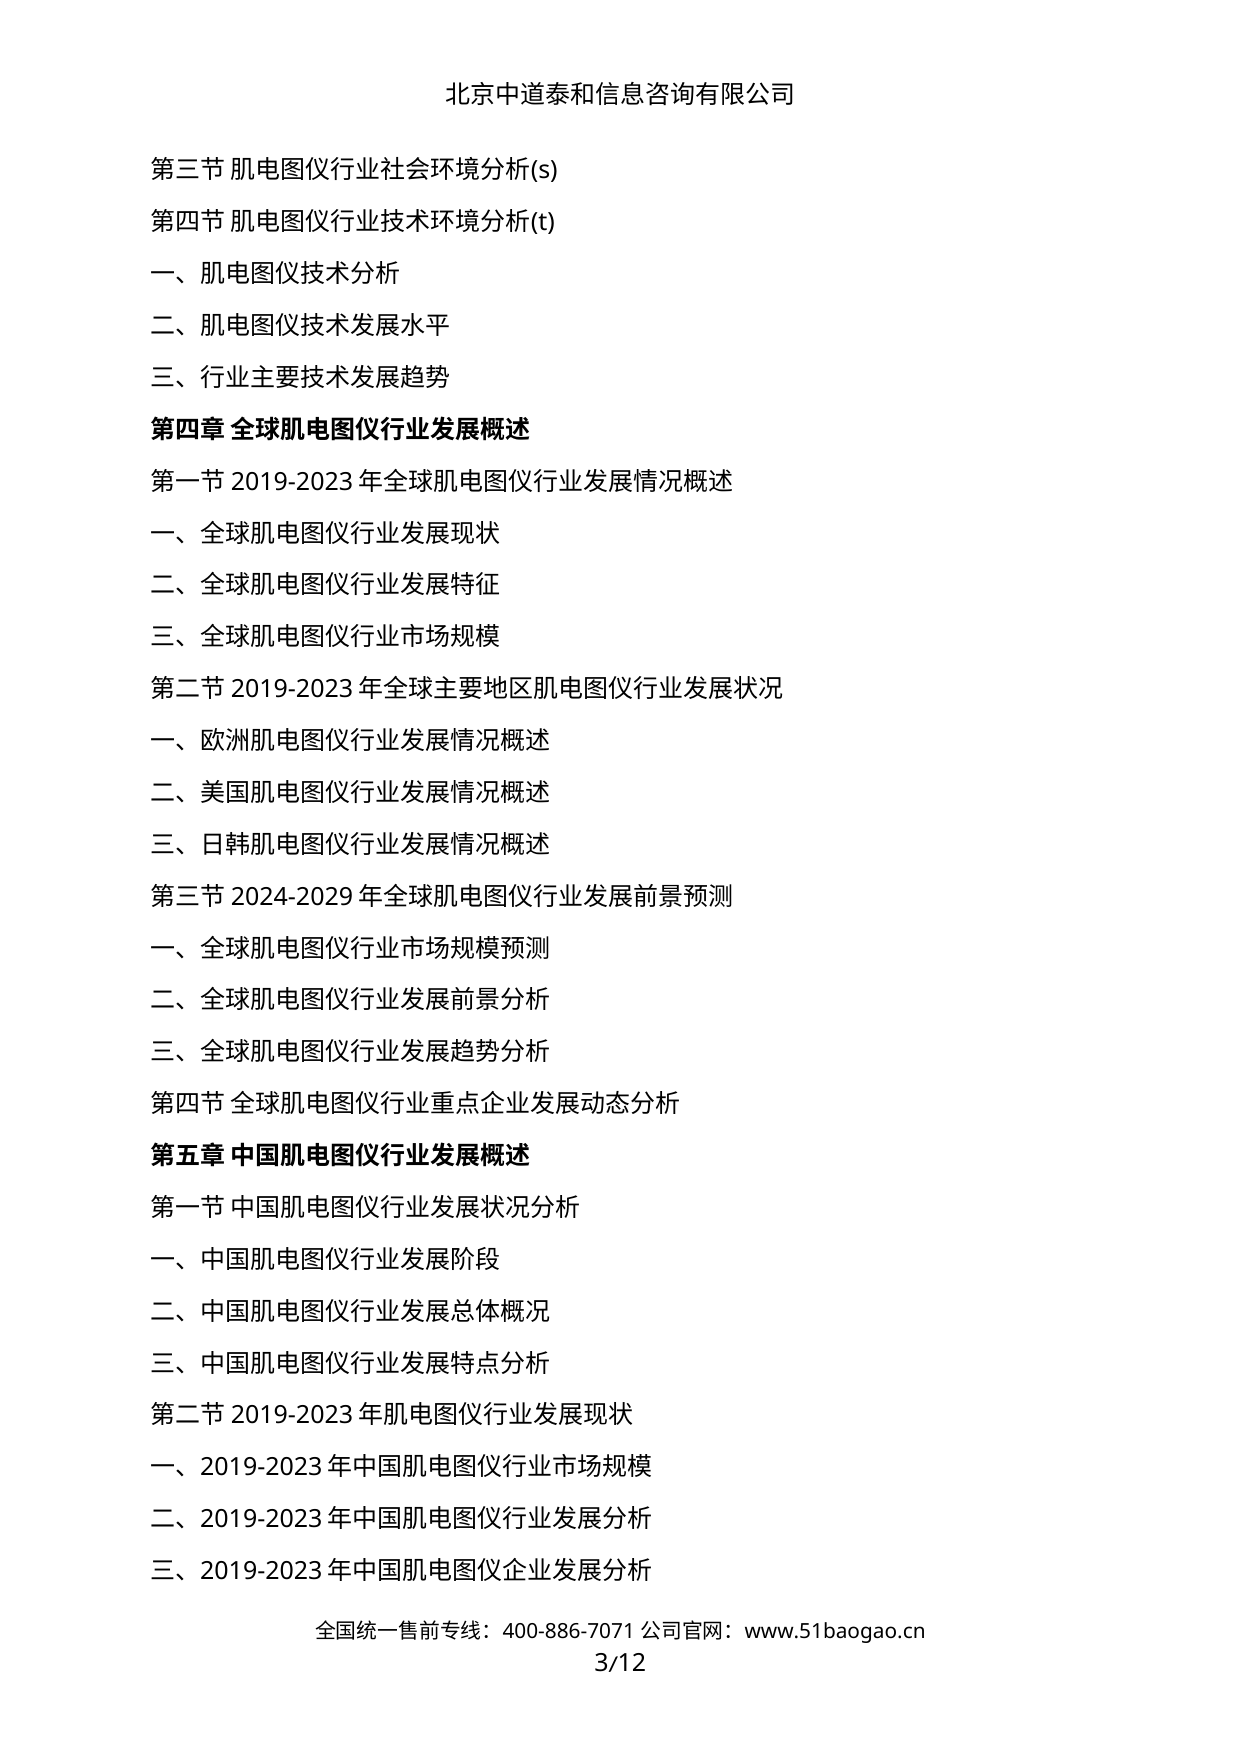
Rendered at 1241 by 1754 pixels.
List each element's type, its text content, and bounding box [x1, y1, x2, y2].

text 二、中国肌电图仪行业发展总体概况 [150, 1291, 1090, 1327]
text 第四节 肌电图仪行业技术环境分析(t) [150, 202, 1090, 238]
text 三、行业主要技术发展趋势 [150, 357, 1090, 394]
text 第四章 全球肌电图仪行业发展概述 [150, 409, 1090, 446]
text 第四节 全球肌电图仪行业重点企业发展动态分析 [150, 1084, 1090, 1120]
text 一、中国肌电图仪行业发展阶段 [150, 1239, 1090, 1276]
text 二、2019-2023年中国肌电图仪行业发展分析 [150, 1499, 1090, 1535]
text 一、全球肌电图仪行业发展现状 [150, 513, 1090, 549]
text 一、肌电图仪技术分析 [150, 254, 1090, 290]
text 三、日韩肌电图仪行业发展情况概述 [150, 824, 1090, 861]
text 二、美国肌电图仪行业发展情况概述 [150, 772, 1090, 809]
text 第一节 中国肌电图仪行业发展状况分析 [150, 1187, 1090, 1224]
text 第二节 2019-2023年全球主要地区肌电图仪行业发展状况 [150, 669, 1090, 705]
text 第三节 肌电图仪行业社会环境分析(s) [150, 150, 1090, 186]
text 三、中国肌电图仪行业发展特点分析 [150, 1343, 1090, 1379]
text 第一节 2019-2023年全球肌电图仪行业发展情况概述 [150, 461, 1090, 497]
text 第五章 中国肌电图仪行业发展概述 [150, 1136, 1090, 1172]
text 二、全球肌电图仪行业发展前景分析 [150, 980, 1090, 1016]
text 第二节 2019-2023年肌电图仪行业发展现状 [150, 1395, 1090, 1431]
text 三、2019-2023年中国肌电图仪企业发展分析 [150, 1551, 1090, 1587]
text 三、全球肌电图仪行业市场规模 [150, 617, 1090, 653]
text 二、全球肌电图仪行业发展特征 [150, 565, 1090, 601]
text 二、肌电图仪技术发展水平 [150, 306, 1090, 342]
text 三、全球肌电图仪行业发展趋势分析 [150, 1032, 1090, 1068]
text 第三节 2024-2029年全球肌电图仪行业发展前景预测 [150, 876, 1090, 912]
text 一、全球肌电图仪行业市场规模预测 [150, 928, 1090, 964]
text 一、2019-2023年中国肌电图仪行业市场规模 [150, 1447, 1090, 1483]
text 一、欧洲肌电图仪行业发展情况概述 [150, 721, 1090, 757]
